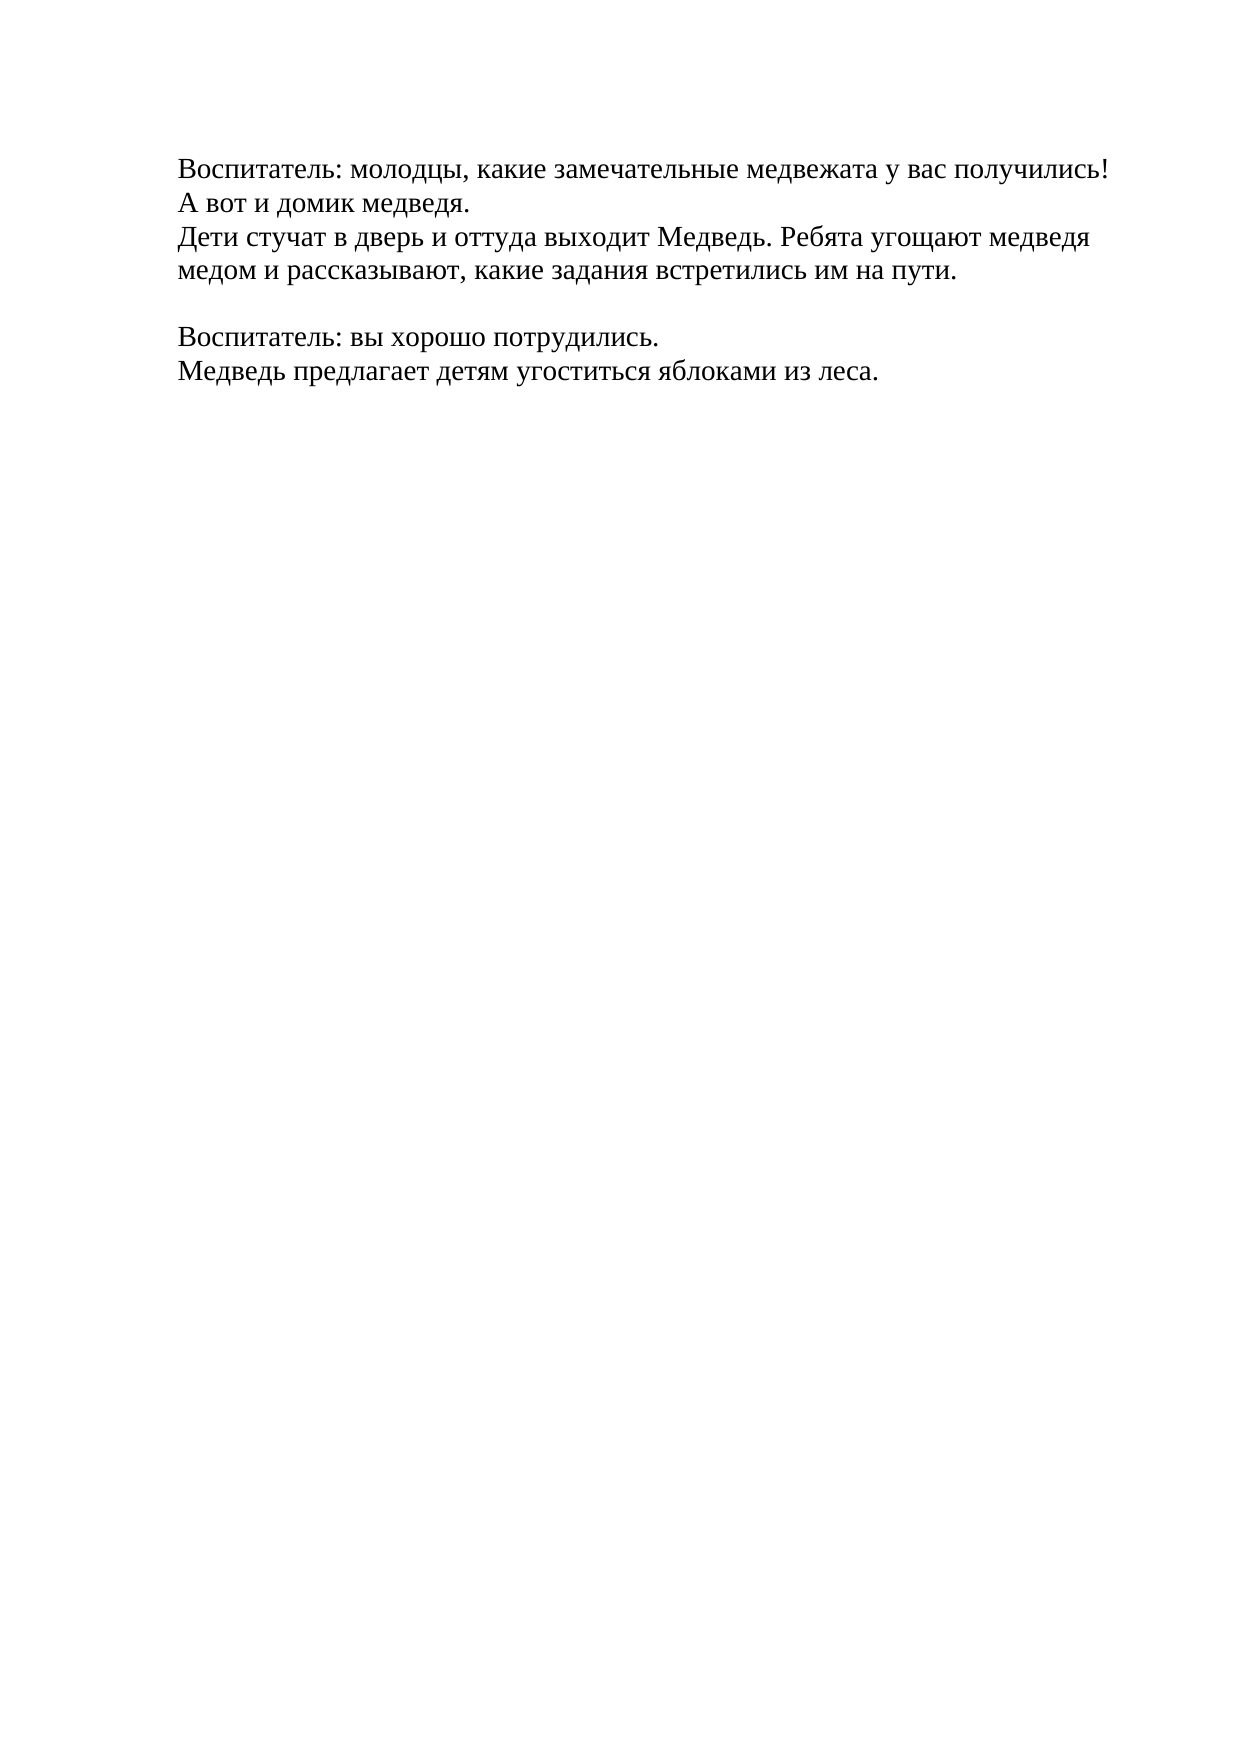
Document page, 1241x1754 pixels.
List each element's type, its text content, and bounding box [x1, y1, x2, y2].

text Воспитатель: молодцы, какие замечательные медвежата у вас получились! [177, 152, 1152, 185]
text Медведь предлагает детям угоститься яблоками из леса. [177, 353, 1152, 386]
text Воспитатель: вы хорошо потрудились. [177, 319, 1152, 353]
text Дети стучат в дверь и оттуда выходит Медведь. Ребята угощают медведя медом и рассказывают, какие задания встретились им на пути. [177, 219, 1152, 286]
text А вот и домик медведя. [177, 185, 1152, 219]
